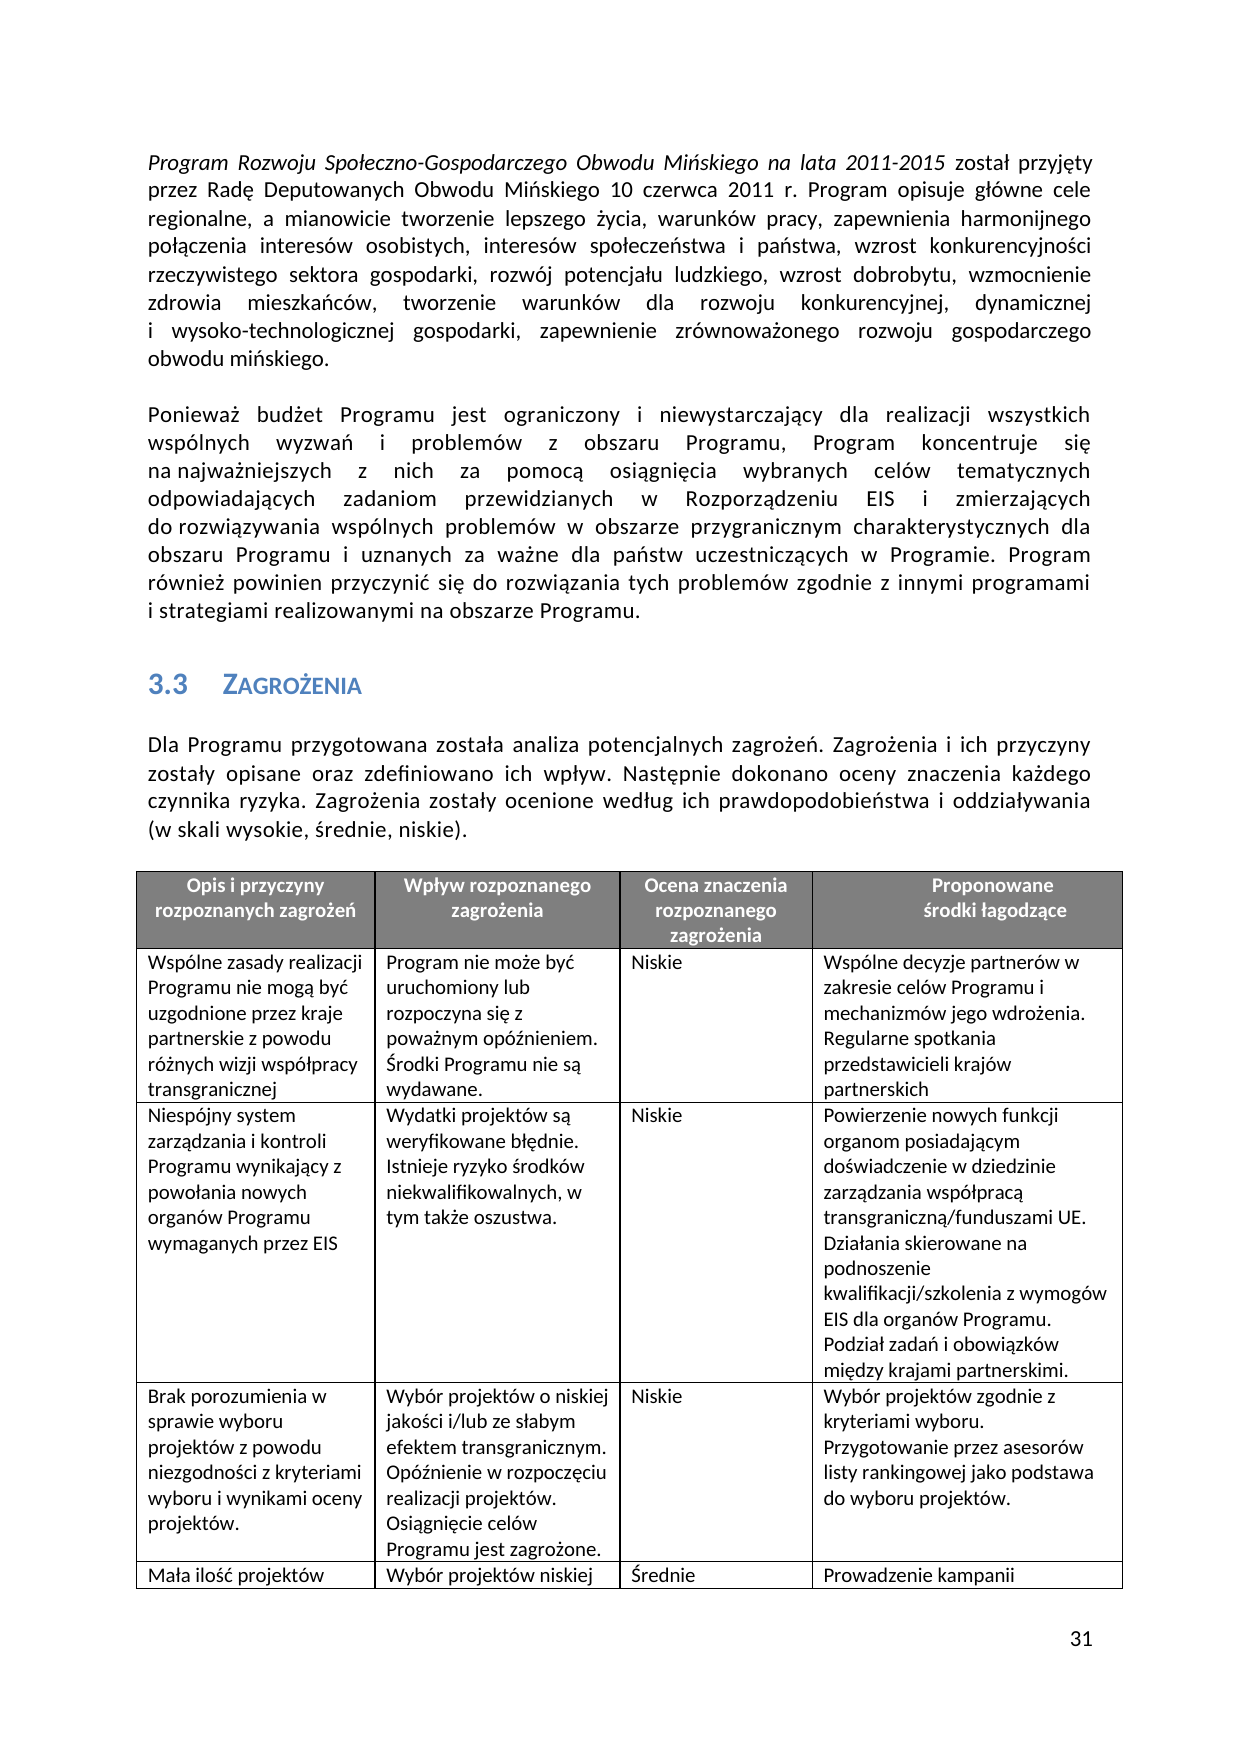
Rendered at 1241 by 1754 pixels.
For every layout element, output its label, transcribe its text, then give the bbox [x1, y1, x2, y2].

table_cell Wspólne zasady realizacji Programu nie mogą być uzgodnione przez kraje partnerskie z powodu różnych wizji współpracy transgranicznej [137, 949, 374, 1102]
table_cell Brak porozumienia w sprawie wyboru projektów z powodu niezgodności z kryteriami wyboru i wynikami oceny projektów. [137, 1383, 374, 1561]
subtitle Zagrożenia [148, 664, 1093, 703]
text Program Rozwoju Społeczno-Gospodarczego Obwodu Mińskiego na lata 2011-2015 został przyjęty przez Radę Deputowanych Obwodu Mińskiego 10 czerwca 2011 r. Program opisuje główne cele regionalne, a mianowicie tworzenie lepszego życia, warunków pracy, zapewnienia harmonijnego połączenia interesów osobistych, interesów społeczeństwa i państwa, wzrost konkurencyjności rzeczywistego sektora gospodarki, rozwój potencjału ludzkiego, wzrost dobrobytu, wzmocnienie zdrowia mieszkańców, tworzenie warunków dla rozwoju konkurencyjnej, dynamicznej i wysoko-technologicznej gospodarki, zapewnienie zrównoważonego rozwoju gospodarczego obwodu mińskiego. [148, 148, 1093, 372]
table_cell Niskie [621, 1383, 812, 1561]
table_cell Niespójny system zarządzania i kontroli Programu wynikający z powołania nowych organów Programu wymaganych przez EIS [137, 1103, 374, 1382]
table_cell Średnie [621, 1562, 812, 1588]
table_header Opis i przyczyny rozpoznanych zagrożeń [137, 872, 374, 948]
text Ponieważ budżet Programu jest ograniczony i niewystarczający dla realizacji wszystkich wspólnych wyzwań i problemów z obszaru Programu, Program koncentruje się na najważniejszych z nich za pomocą osiągnięcia wybranych celów tematycznych odpowiadających zadaniom przewidzianych w Rozporządzeniu EIS i zmierzających do rozwiązywania wspólnych problemów w obszarze przygranicznym charakterystycznych dla obszaru Programu i uznanych za ważne dla państw uczestniczących w Programie. Program również powinien przyczynić się do rozwiązania tych problemów zgodnie z innymi programami i strategiami realizowanymi na obszarze Programu. [148, 400, 1093, 624]
table_header Proponowane środki łagodzące [813, 872, 1122, 948]
table_cell Program nie może być uruchomiony lub rozpoczyna się z poważnym opóźnieniem. Środki Programu nie są wydawane. [376, 949, 619, 1102]
table_cell Powierzenie nowych funkcji organom posiadającym doświadczenie w dziedzinie zarządzania współpracą transgraniczną/funduszami UE. Działania skierowane na podnoszenie kwalifikacji/szkolenia z wymogów EIS dla organów Programu. Podział zadań i obowiązków między krajami partnerskimi. [813, 1103, 1122, 1382]
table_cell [137, 1562, 374, 1588]
table_cell Niskie [621, 1103, 812, 1382]
table_cell Wydatki projektów są weryfikowane błędnie. Istnieje ryzyko środków niekwalifikowalnych, w tym także oszustwa. [376, 1103, 619, 1382]
table_cell Niskie [621, 949, 812, 1102]
table_cell Wybór projektów zgodnie z kryteriami wyboru. Przygotowanie przez asesorów listy rankingowej jako podstawa do wyboru projektów. [813, 1383, 1122, 1561]
table_header Wpływ rozpoznanego zagrożenia [376, 872, 619, 948]
table_cell Wspólne decyzje partnerów w zakresie celów Programu i mechanizmów jego wdrożenia. Regularne spotkania przedstawicieli krajów partnerskich [813, 949, 1122, 1102]
table_cell Wybór projektów o niskiej jakości i/lub ze słabym efektem transgranicznym. Opóźnienie w rozpoczęciu realizacji projektów. Osiągnięcie celów Programu jest zagrożone. [376, 1383, 619, 1561]
table_header Ocena znaczenia rozpoznanego zagrożenia [621, 872, 812, 948]
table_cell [376, 1562, 619, 1588]
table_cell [813, 1562, 1122, 1588]
text Dla Programu przygotowana została analiza potencjalnych zagrożeń. Zagrożenia i ich przyczyny zostały opisane oraz zdefiniowano ich wpływ. Następnie dokonano oceny znaczenia każdego czynnika ryzyka. Zagrożenia zostały ocenione według ich prawdopodobieństwa i oddziaływania (w skali wysokie, średnie, niskie). [148, 731, 1093, 843]
